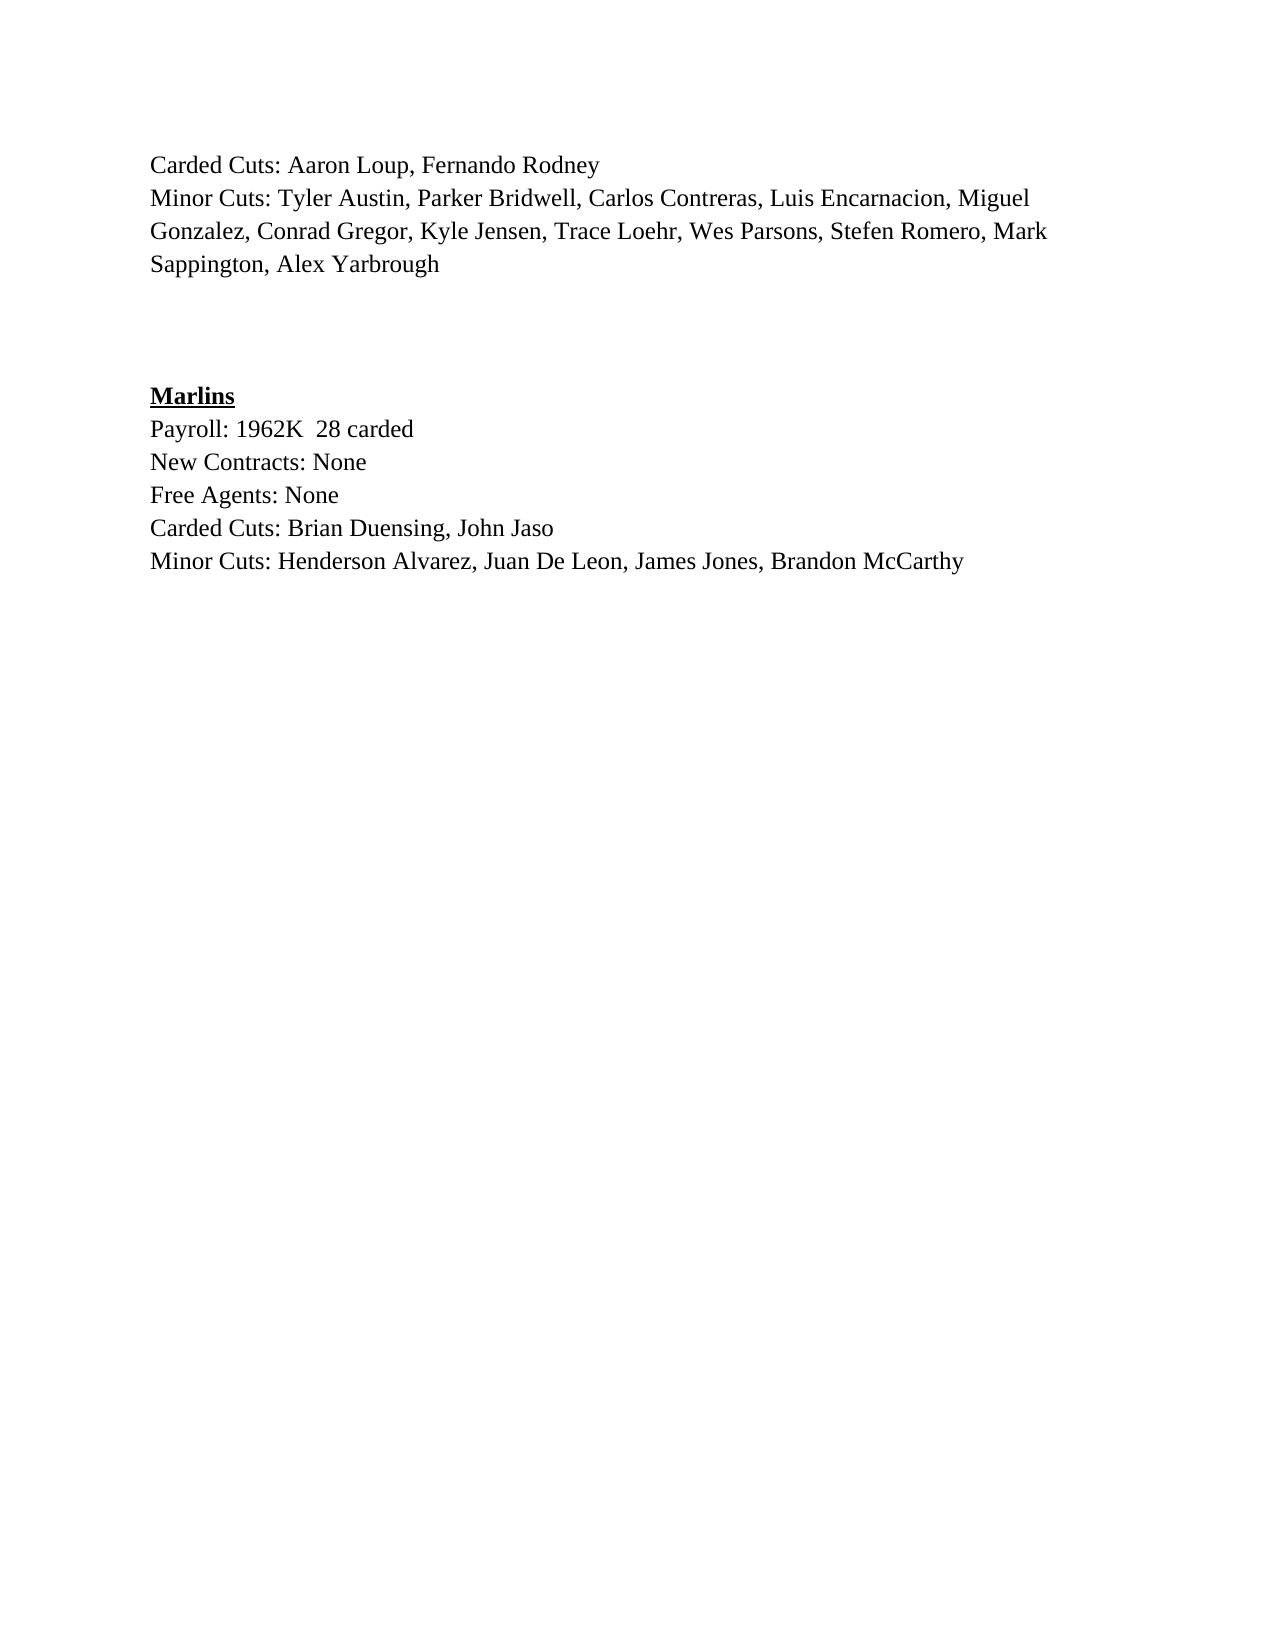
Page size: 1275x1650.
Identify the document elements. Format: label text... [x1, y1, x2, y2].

text Minor Cuts: Henderson Alvarez, Juan De Leon, James Jones, Brandon McCarthy [150, 546, 1125, 575]
text Marlins [150, 381, 1125, 410]
text Minor Cuts: Tyler Austin, Parker Bridwell, Carlos Contreras, Luis Encarnacion, Miguel Gonzalez, Conrad Gregor, Kyle Jensen, Trace Loehr, Wes Parsons, Stefen Romero, Mark Sappington, Alex Yarbrough [150, 183, 1125, 278]
text Carded Cuts: Brian Duensing, John Jaso [150, 513, 1125, 542]
text Free Agents: None [150, 480, 1125, 509]
text Carded Cuts: Aaron Loup, Fernando Rodney [150, 150, 1125, 179]
text Payroll: 1962K 28 carded [150, 414, 1125, 443]
text New Contracts: None [150, 447, 1125, 476]
